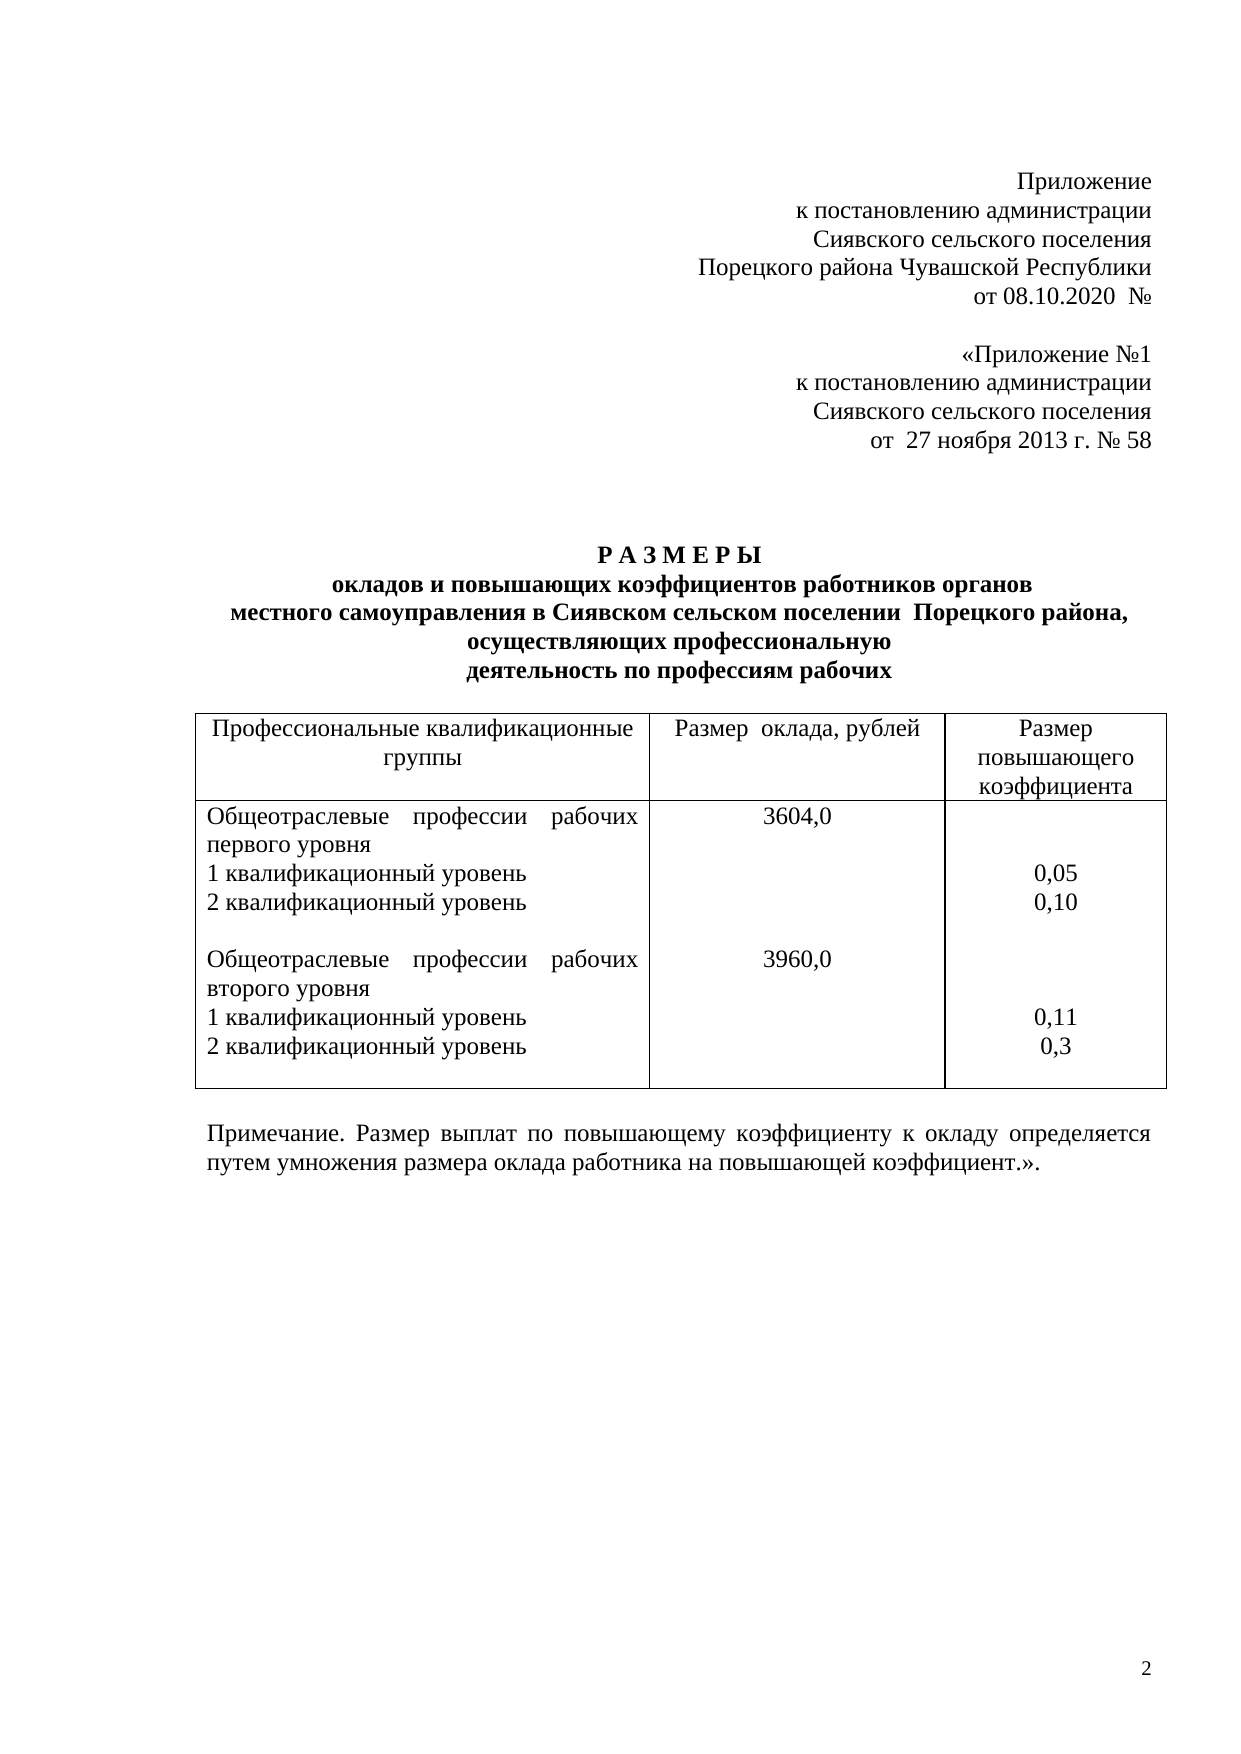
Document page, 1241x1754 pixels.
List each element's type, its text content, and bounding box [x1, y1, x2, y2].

table_header Размер оклада, рублей [650, 714, 944, 800]
text окладов и повышающих коэффициентов работников органов [207, 569, 1152, 597]
text Приложение [207, 166, 1152, 195]
text Порецкого района Чувашской Республики [207, 252, 1152, 281]
table_cell 0,05 0,10 0,11 0,3 [946, 801, 1166, 1088]
text к постановлению администрации [207, 195, 1152, 224]
text от 27 ноября . № 58 [207, 425, 1152, 454]
table_header Профессиональные квалификационные группы [196, 714, 649, 800]
text Сиявского сельского поселения [207, 224, 1152, 252]
text Р А З М Е Р Ы [207, 540, 1152, 569]
table_cell Общеотраслевые профессии рабочих первого уровня 1 квалификационный уровень 2 квалификационный уровень Общеотраслевые профессии рабочих второго уровня 1 квалификационный уровень 2 квалификационный уровень [196, 801, 649, 1088]
table_cell 3604,0 3960,0 [650, 801, 944, 1088]
text Сиявского сельского поселения [207, 396, 1152, 425]
text от 08.10.2020 № [207, 281, 1152, 310]
text «Приложение №1 [207, 339, 1152, 367]
text местного самоуправления в Сиявском сельском поселении Порецкого района, осуществляющих профессиональную [207, 597, 1152, 655]
text к постановлению администрации [207, 367, 1152, 396]
text деятельность по профессиям рабочих [207, 655, 1152, 684]
text Примечание. Размер выплат по повышающему коэффициенту к окладу определяется путем умножения размера оклада работника на повышающей коэффициент.». [207, 1118, 1152, 1176]
table_header Размер повышающего коэффициента [946, 714, 1166, 800]
